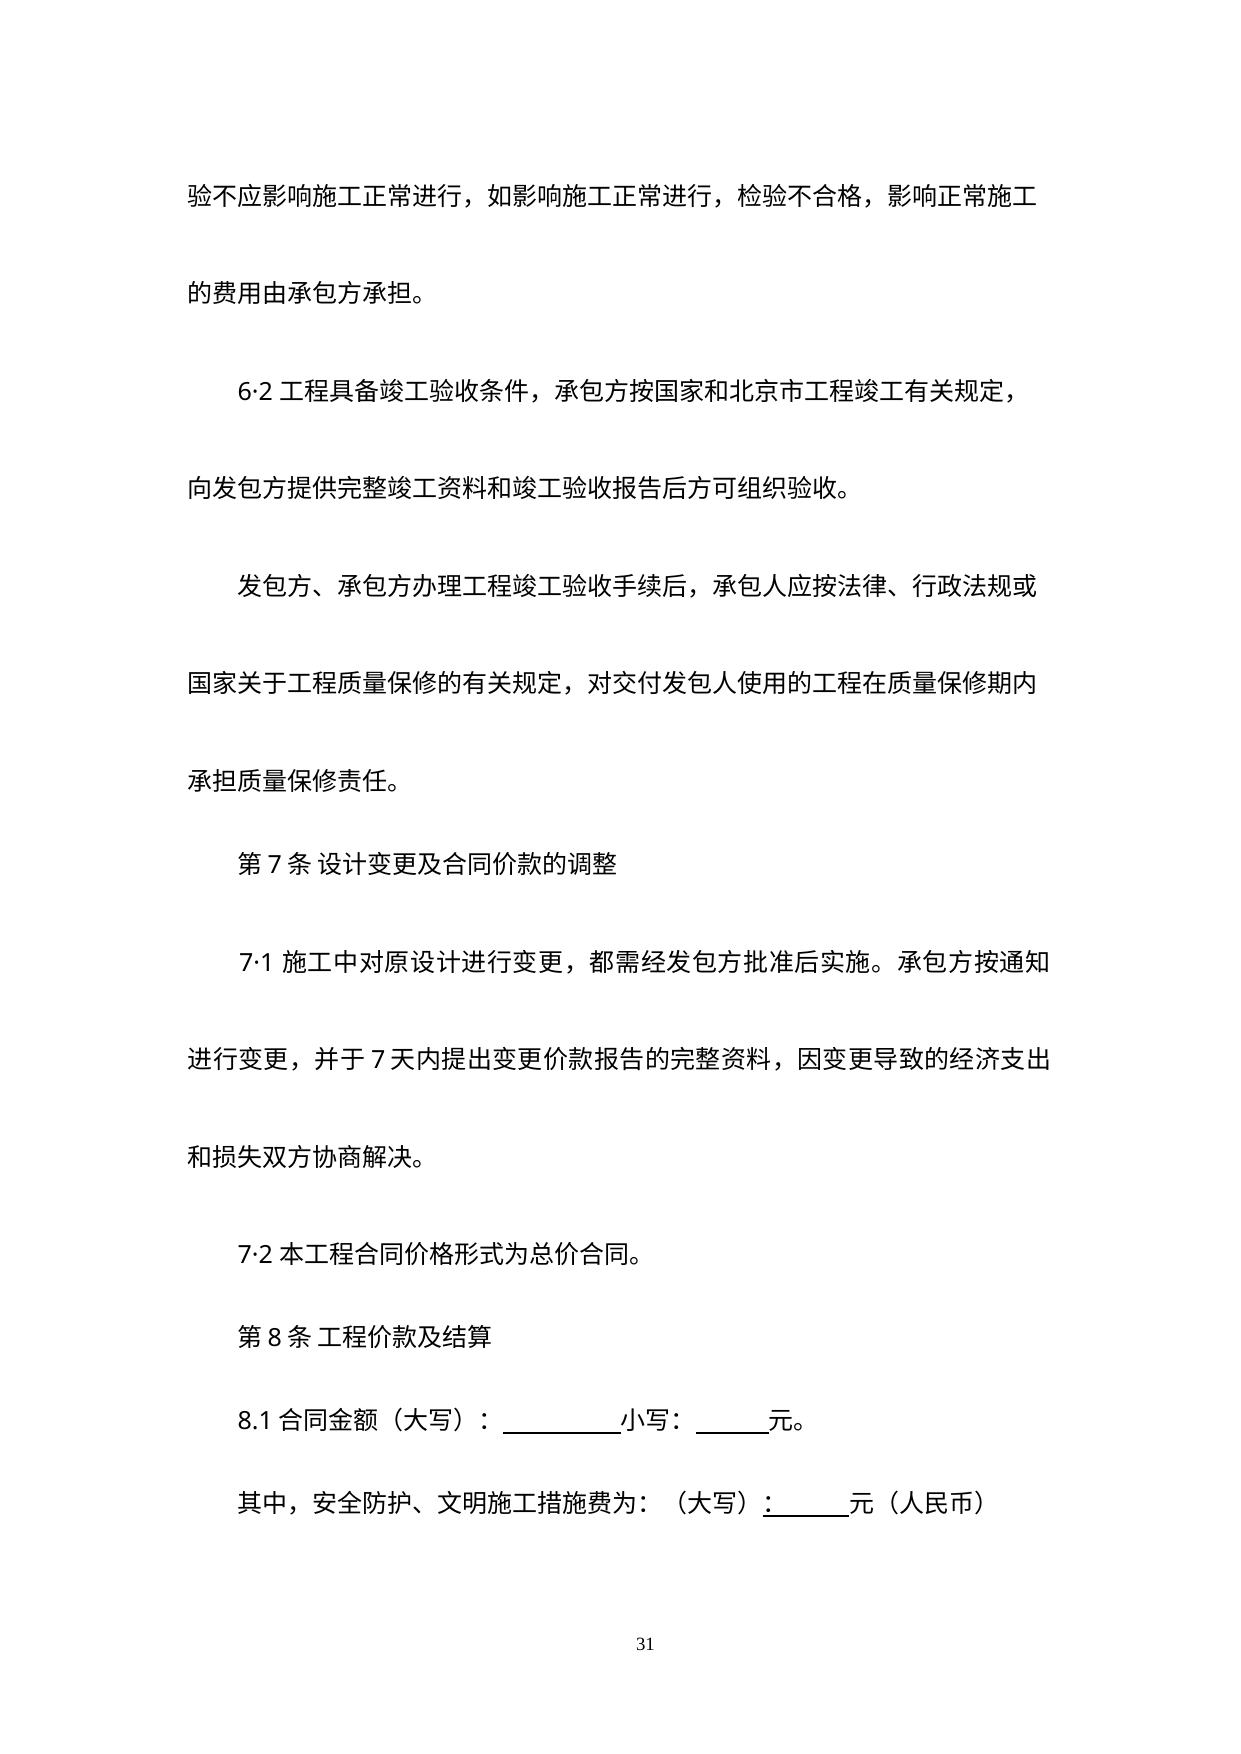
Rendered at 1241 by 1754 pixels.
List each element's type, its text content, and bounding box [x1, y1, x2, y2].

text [187, 162, 1053, 812]
text 其中，安全防护、文明施工措施费为：（大写）： 元（人民币） [187, 1469, 1053, 1534]
text 第8条 工程价款及结算 [187, 1303, 1053, 1368]
text 第7条 设计变更及合同价款的调整 7·1 施工中对原设计进行变更，都需经发包方批准后实施。承包方按通知进行变更，并于7天内提出变更价款报告的完整资料，因变更导致的经济支出和损失双方协商解决。 7·2 本工程合同价格形式为总价合同。 [187, 830, 1053, 1285]
text 8.1合同金额（大写）： 小写： 元。 [187, 1386, 1053, 1451]
